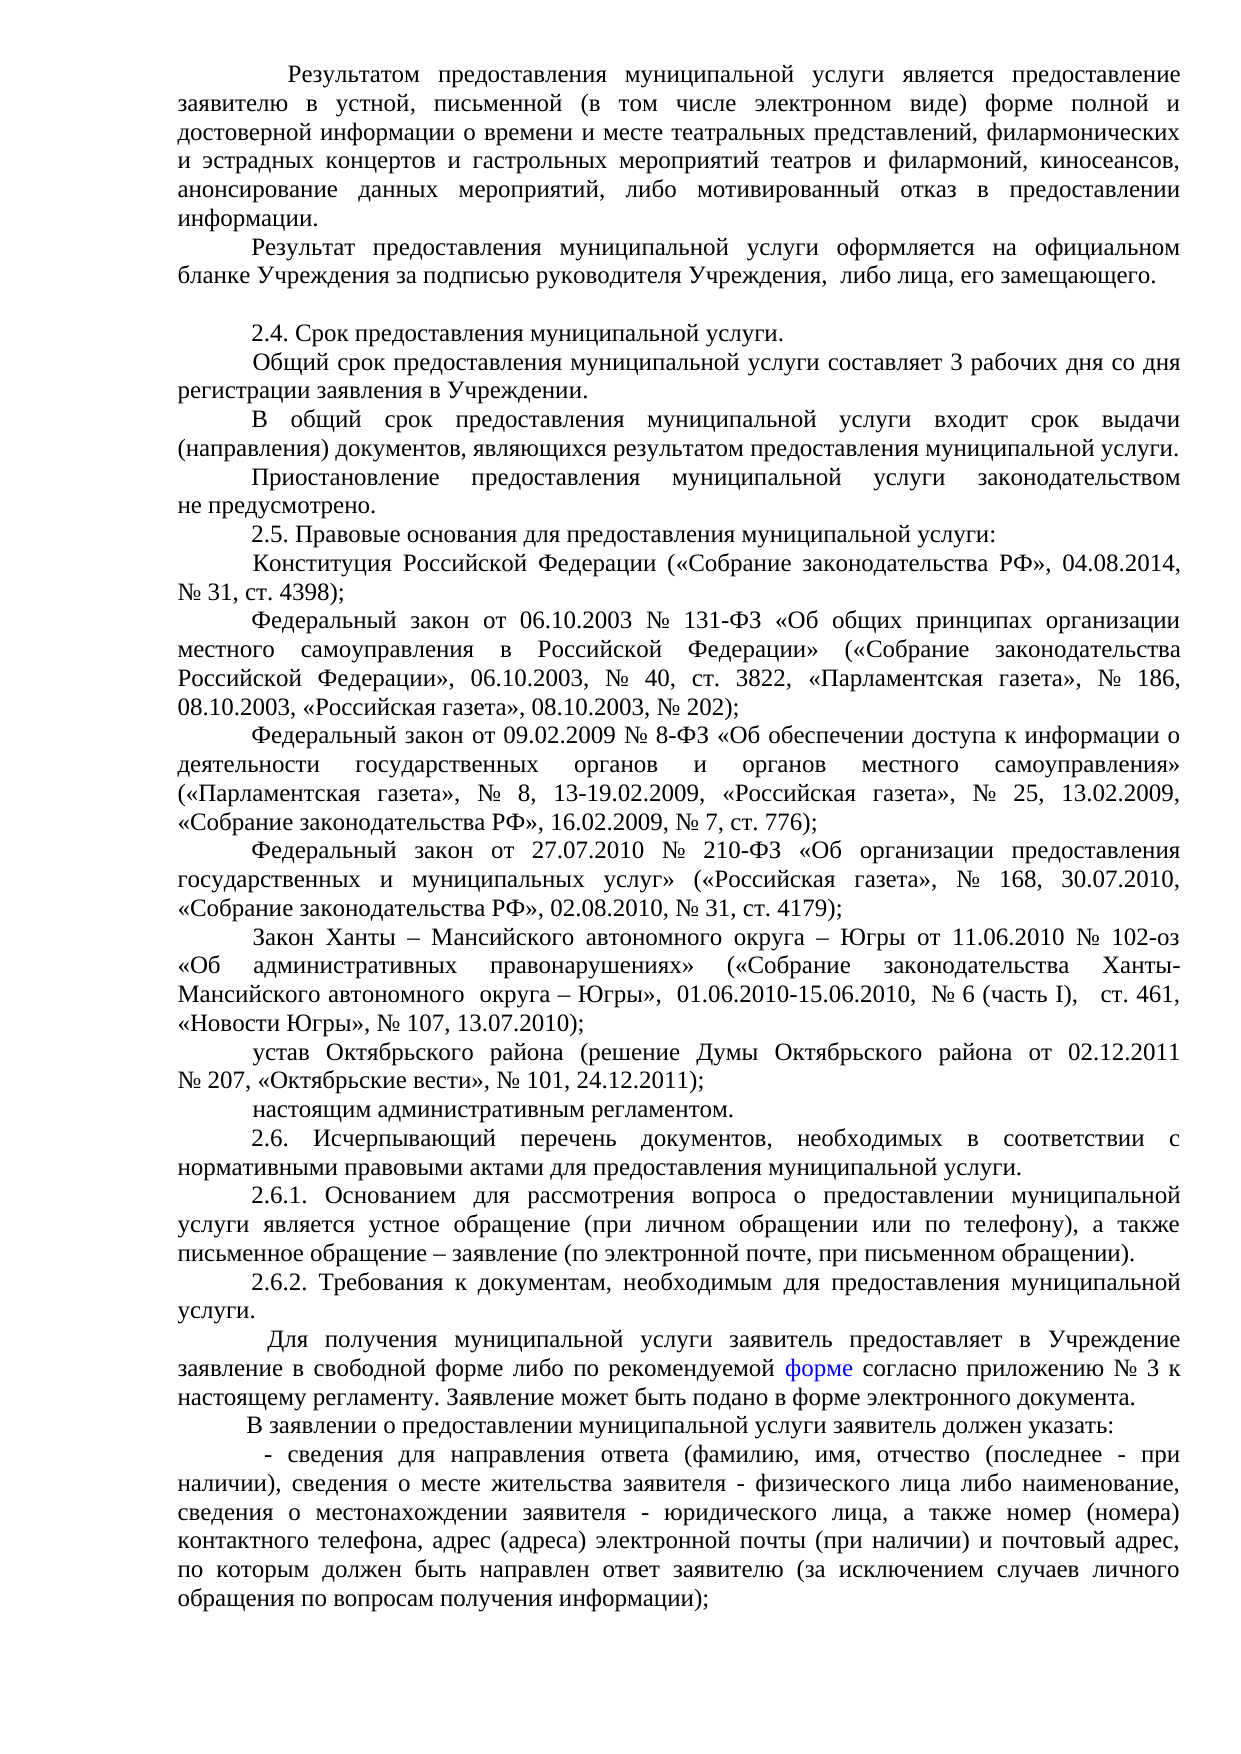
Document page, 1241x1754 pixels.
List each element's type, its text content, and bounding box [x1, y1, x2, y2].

text 2.4. Срок предоставления муниципальной услуги. [177, 318, 1181, 347]
text Результатом предоставления муниципальной услуги является предоставление заявителю в устной, письменной (в том числе электронном виде) форме полной и достоверной информации о времени и месте театральных представлений, филармонических и эстрадных концертов и гастрольных мероприятий театров и филармоний, киносеансов, анонсирование данных мероприятий, либо мотивированный отказ в предоставлении информации. [177, 59, 1181, 232]
text 2.5. Правовые основания для предоставления муниципальной услуги: [177, 519, 1181, 548]
text 2.6.2. Требования к документам, необходимым для предоставления муниципальной услуги. [177, 1267, 1181, 1324]
text В общий срок предоставления муниципальной услуги входит срок выдачи (направления) документов, являющихся результатом предоставления муниципальной услуги. [177, 404, 1181, 462]
text Результат предоставления муниципальной услуги оформляется на официальном бланке Учреждения за подписью руководителя Учреждения, либо лица, его замещающего. [177, 232, 1181, 289]
text Федеральный закон от 09.02.2009 № 8-ФЗ «Об обеспечении доступа к информации о деятельности государственных органов и органов местного самоуправления» («Парламентская газета», № 8, 13-19.02.2009, «Российская газета», № 25, 13.02.2009, «Собрание законодательства РФ», 16.02.2009, № 7, ст. 776); [177, 720, 1181, 835]
text 2.6.1. Основанием для рассмотрения вопроса о предоставлении муниципальной услуги является устное обращение (при личном обращении или по телефону), а также письменное обращение – заявление (по электронной почте, при письменном обращении). [177, 1180, 1181, 1267]
text Общий срок предоставления муниципальной услуги составляет 3 рабочих дня со дня регистрации заявления в Учреждении. [177, 347, 1181, 404]
text В заявлении о предоставлении муниципальной услуги заявитель должен указать: [177, 1410, 1181, 1439]
text Федеральный закон от 06.10.2003 № 131-ФЗ «Об общих принципах организации местного самоуправления в Российской Федерации» («Собрание законодательства Российской Федерации», 06.10.2003, № 40, ст. 3822, «Парламентская газета», № 186, 08.10.2003, «Российская газета», 08.10.2003, № 202); [177, 605, 1181, 720]
text Приостановление предоставления муниципальной услуги законодательством не предусмотрено. [177, 462, 1181, 519]
text устав Октябрьского района (решение Думы Октябрьского района от 02.12.2011 № 207, «Октябрьские вести», № 101, 24.12.2011); [177, 1037, 1181, 1094]
text Закон Ханты – Мансийского автономного округа – Югры от 11.06.2010 № 102-оз «Об административных правонарушениях» («Собрание законодательства Ханты-Мансийского автономного округа – Югры», 01.06.2010-15.06.2010, № 6 (часть I), ст. 461, «Новости Югры», № 107, 13.07.2010); [177, 922, 1181, 1037]
text Конституция Российской Федерации («Собрание законодательства РФ», 04.08.2014, № 31, ст. 4398); [177, 548, 1181, 605]
text 2.6. Исчерпывающий перечень документов, необходимых в соответствии с нормативными правовыми актами для предоставления муниципальной услуги. [177, 1123, 1181, 1180]
text Федеральный закон от 27.07.2010 № 210-ФЗ «Об организации предоставления государственных и муниципальных услуг» («Российская газета», № 168, 30.07.2010, «Собрание законодательства РФ», 02.08.2010, № 31, ст. 4179); [177, 835, 1181, 922]
text - сведения для направления ответа (фамилию, имя, отчество (последнее - при наличии), сведения о месте жительства заявителя - физического лица либо наименование, сведения о местонахождении заявителя - юридического лица, а также номер (номера) контактного телефона, адрес (адреса) электронной почты (при наличии) и почтовый адрес, по которым должен быть направлен ответ заявителю (за исключением случаев личного обращения по вопросам получения информации); [177, 1439, 1181, 1612]
text настоящим административным регламентом. [177, 1094, 1181, 1123]
text Для получения муниципальной услуги заявитель предоставляет в Учреждение заявление в свободной форме либо по рекомендуемой форме согласно приложению № 3 к настоящему регламенту. Заявление может быть подано в форме электронного документа. [177, 1324, 1181, 1410]
